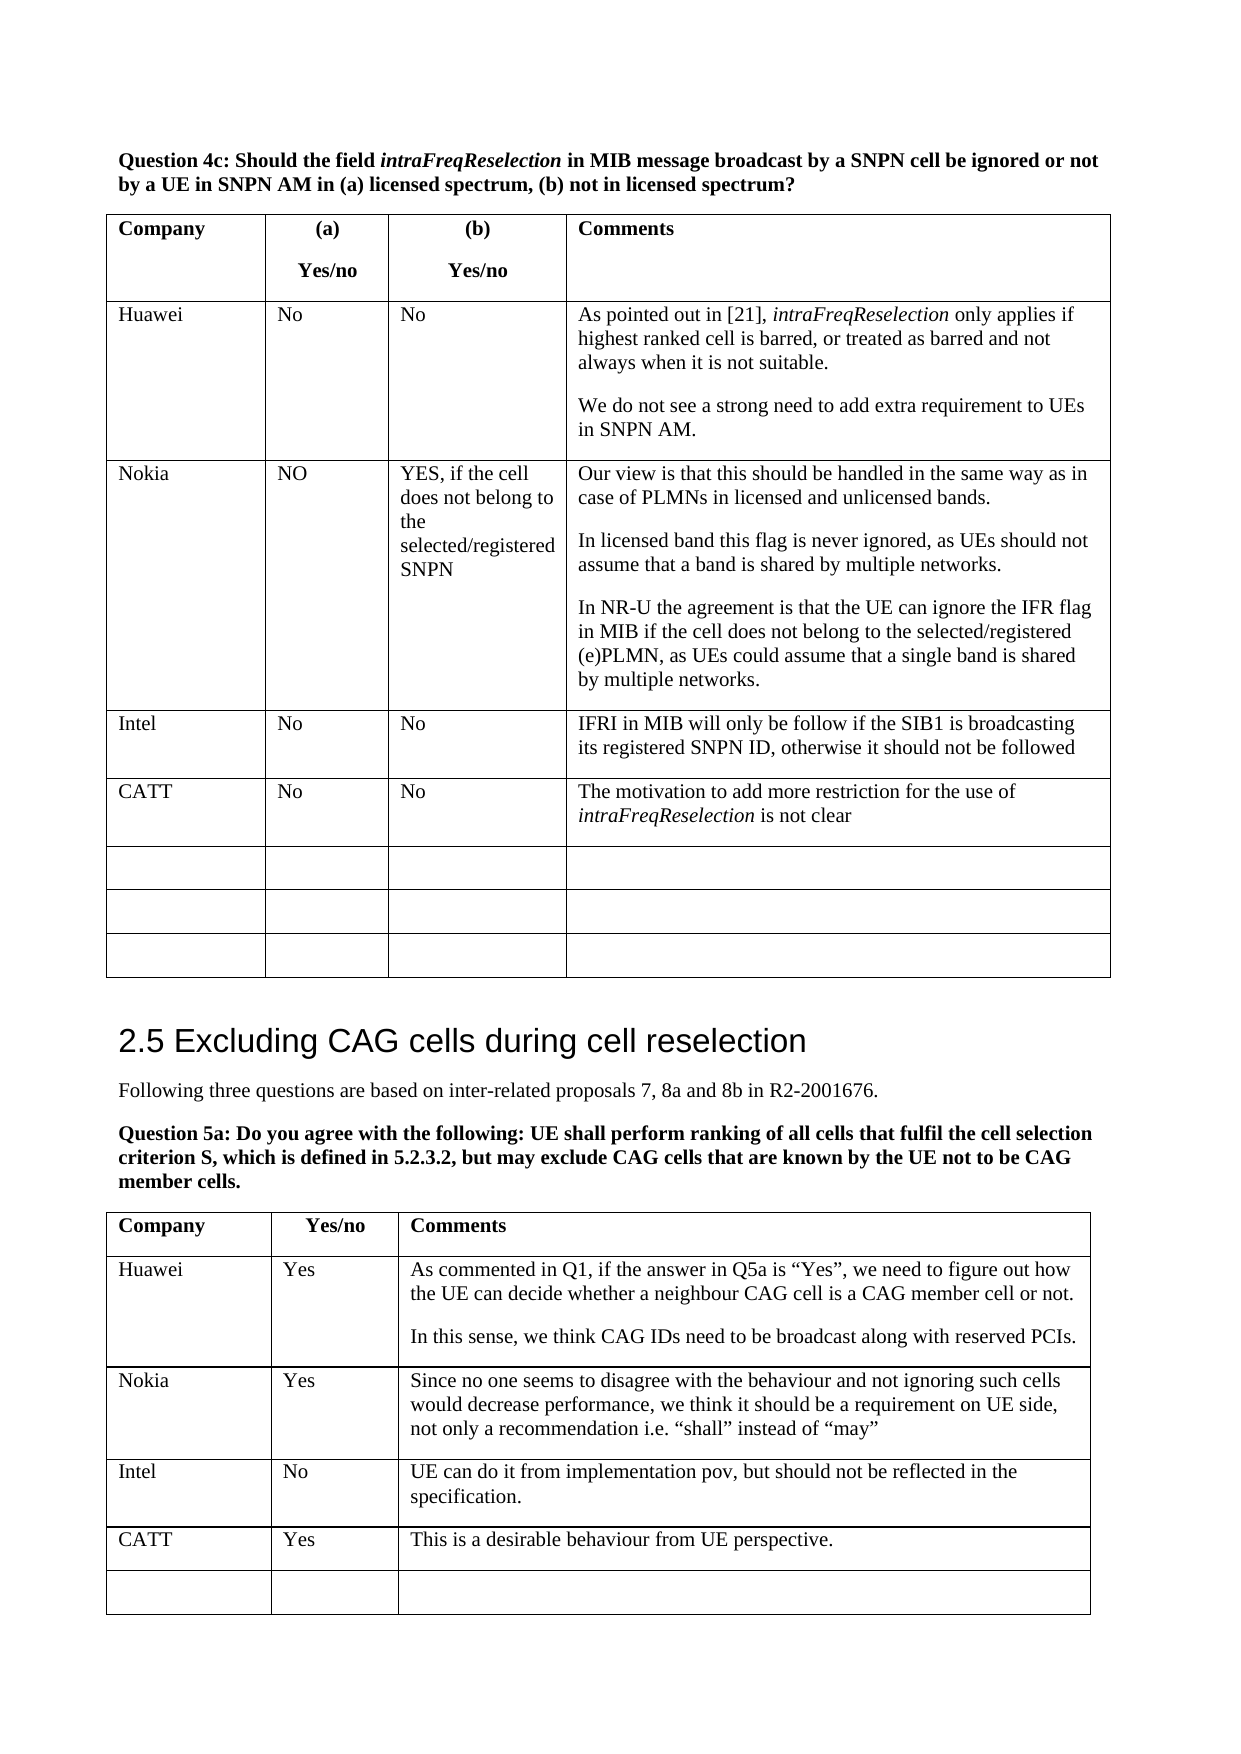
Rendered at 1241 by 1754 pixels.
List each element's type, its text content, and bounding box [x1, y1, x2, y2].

table_cell [272, 1571, 398, 1614]
table_header Comments [567, 215, 1110, 301]
table_cell UE can do it from implementation pov, but should not be reflected in the specification. [399, 1460, 1090, 1526]
table_cell [107, 847, 265, 889]
table_cell Our view is that this should be handled in the same way as in case of PLMNs in licensed and unlicensed bands. In licensed band this flag is never ignored, as UEs should not assume that a band is shared by multiple networks. In NR-U the agreement is that the UE can ignore the IFR flag in MIB if the cell does not belong to the selected/registered (e)PLMN, as UEs could assume that a single band is shared by multiple networks. [567, 461, 1110, 710]
table_header Company [107, 1213, 271, 1256]
table_cell [266, 847, 388, 889]
table_cell Huawei [107, 1257, 271, 1366]
table_cell [389, 847, 566, 889]
table_cell [266, 890, 388, 933]
table_cell No [266, 302, 388, 460]
table_cell Nokia [107, 461, 265, 710]
table_cell Huawei [107, 302, 265, 460]
table_cell Yes [272, 1257, 398, 1366]
table_cell [399, 1571, 1090, 1614]
table_header (b) Yes/no [389, 215, 566, 301]
table_cell As pointed out in [21], intraFreqReselection only applies if highest ranked cell is barred, or treated as barred and not always when it is not suitable. We do not see a strong need to add extra requirement to UEs in SNPN AM. [567, 302, 1110, 460]
table_cell No [389, 779, 566, 846]
table_cell [107, 1571, 271, 1614]
table_cell No [389, 711, 566, 778]
text Question 4c: Should the field intraFreqReselection in MIB message broadcast by a SNPN cell be ignored or not by a UE in SNPN AM in (a) licensed spectrum, (b) not in licensed spectrum? [118, 147, 1122, 196]
table_cell [567, 890, 1110, 933]
table_cell CATT [107, 1528, 271, 1570]
table_cell [107, 890, 265, 933]
table_cell [266, 934, 388, 977]
table_cell [389, 934, 566, 977]
table_cell No [272, 1460, 398, 1526]
table_cell No [266, 779, 388, 846]
table_header Company [107, 215, 265, 301]
table_cell [107, 934, 265, 977]
text Question 5a: Do you agree with the following: UE shall perform ranking of all cells that fulfil the cell selection criterion S, which is defined in 5.2.3.2, but may exclude CAG cells that are known by the UE not to be CAG member cells. [118, 1121, 1122, 1193]
table_cell Yes [272, 1528, 398, 1570]
table_cell YES, if the cell does not belong to the selected/registered SNPN [389, 461, 566, 710]
table_cell As commented in Q1, if the answer in Q5a is “Yes”, we need to figure out how the UE can decide whether a neighbour CAG cell is a CAG member cell or not. In this sense, we think CAG IDs need to be broadcast along with reserved PCIs. [399, 1257, 1090, 1366]
table_cell Nokia [107, 1368, 271, 1458]
table_cell This is a desirable behaviour from UE perspective. [399, 1528, 1090, 1570]
table_cell CATT [107, 779, 265, 846]
subtitle 2.5 Excluding CAG cells during cell reselection [118, 1021, 1122, 1059]
table_cell NO [266, 461, 388, 710]
table_cell [567, 847, 1110, 889]
table_cell Intel [107, 1460, 271, 1526]
table_cell IFRI in MIB will only be follow if the SIB1 is broadcasting its registered SNPN ID, otherwise it should not be followed [567, 711, 1110, 778]
table_header (a) Yes/no [266, 215, 388, 301]
table_cell [389, 890, 566, 933]
text Following three questions are based on inter-related proposals 7, 8a and 8b in R2-2001676. [118, 1078, 1122, 1102]
table_cell No [266, 711, 388, 778]
table_cell Since no one seems to disagree with the behaviour and not ignoring such cells would decrease performance, we think it should be a requirement on UE side, not only a recommendation i.e. “shall” instead of “may” [399, 1368, 1090, 1458]
table_cell Intel [107, 711, 265, 778]
table_cell No [389, 302, 566, 460]
table_cell Yes [272, 1368, 398, 1458]
table_cell [567, 934, 1110, 977]
table_header Comments [399, 1213, 1090, 1256]
table_header Yes/no [272, 1213, 398, 1256]
table_cell The motivation to add more restriction for the use of intraFreqReselection is not clear [567, 779, 1110, 846]
